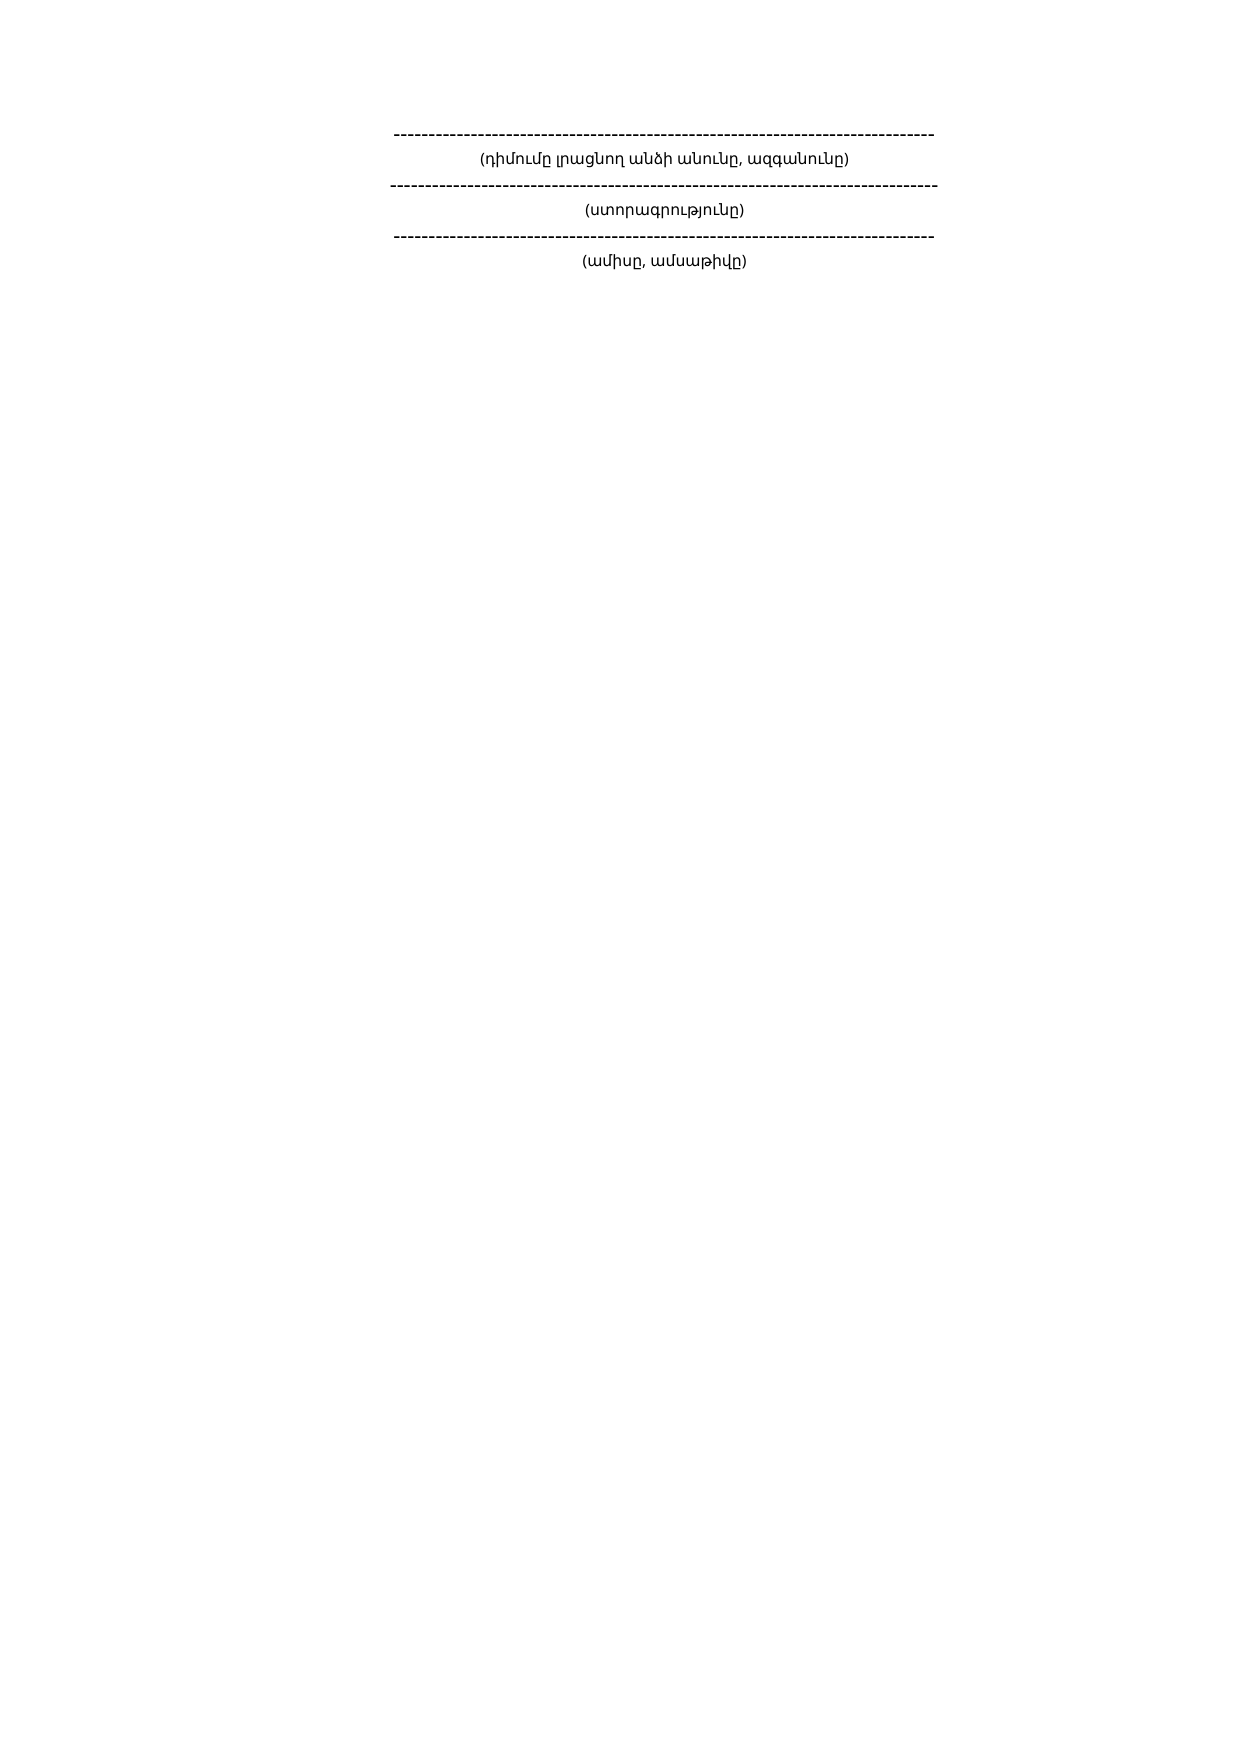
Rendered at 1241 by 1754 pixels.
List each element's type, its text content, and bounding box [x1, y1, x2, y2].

text (դիմումը լրացնող անձի անունը, ազգանունը) [177, 148, 1152, 169]
text (ստորագրությունը) [177, 199, 1152, 220]
text ------------------------------------------------------------------------------ [177, 169, 1152, 199]
text ----------------------------------------------------------------------------- [177, 118, 1152, 148]
text (ամիսը, ամսաթիվը) [177, 250, 1152, 271]
text ----------------------------------------------------------------------------- [177, 220, 1152, 250]
